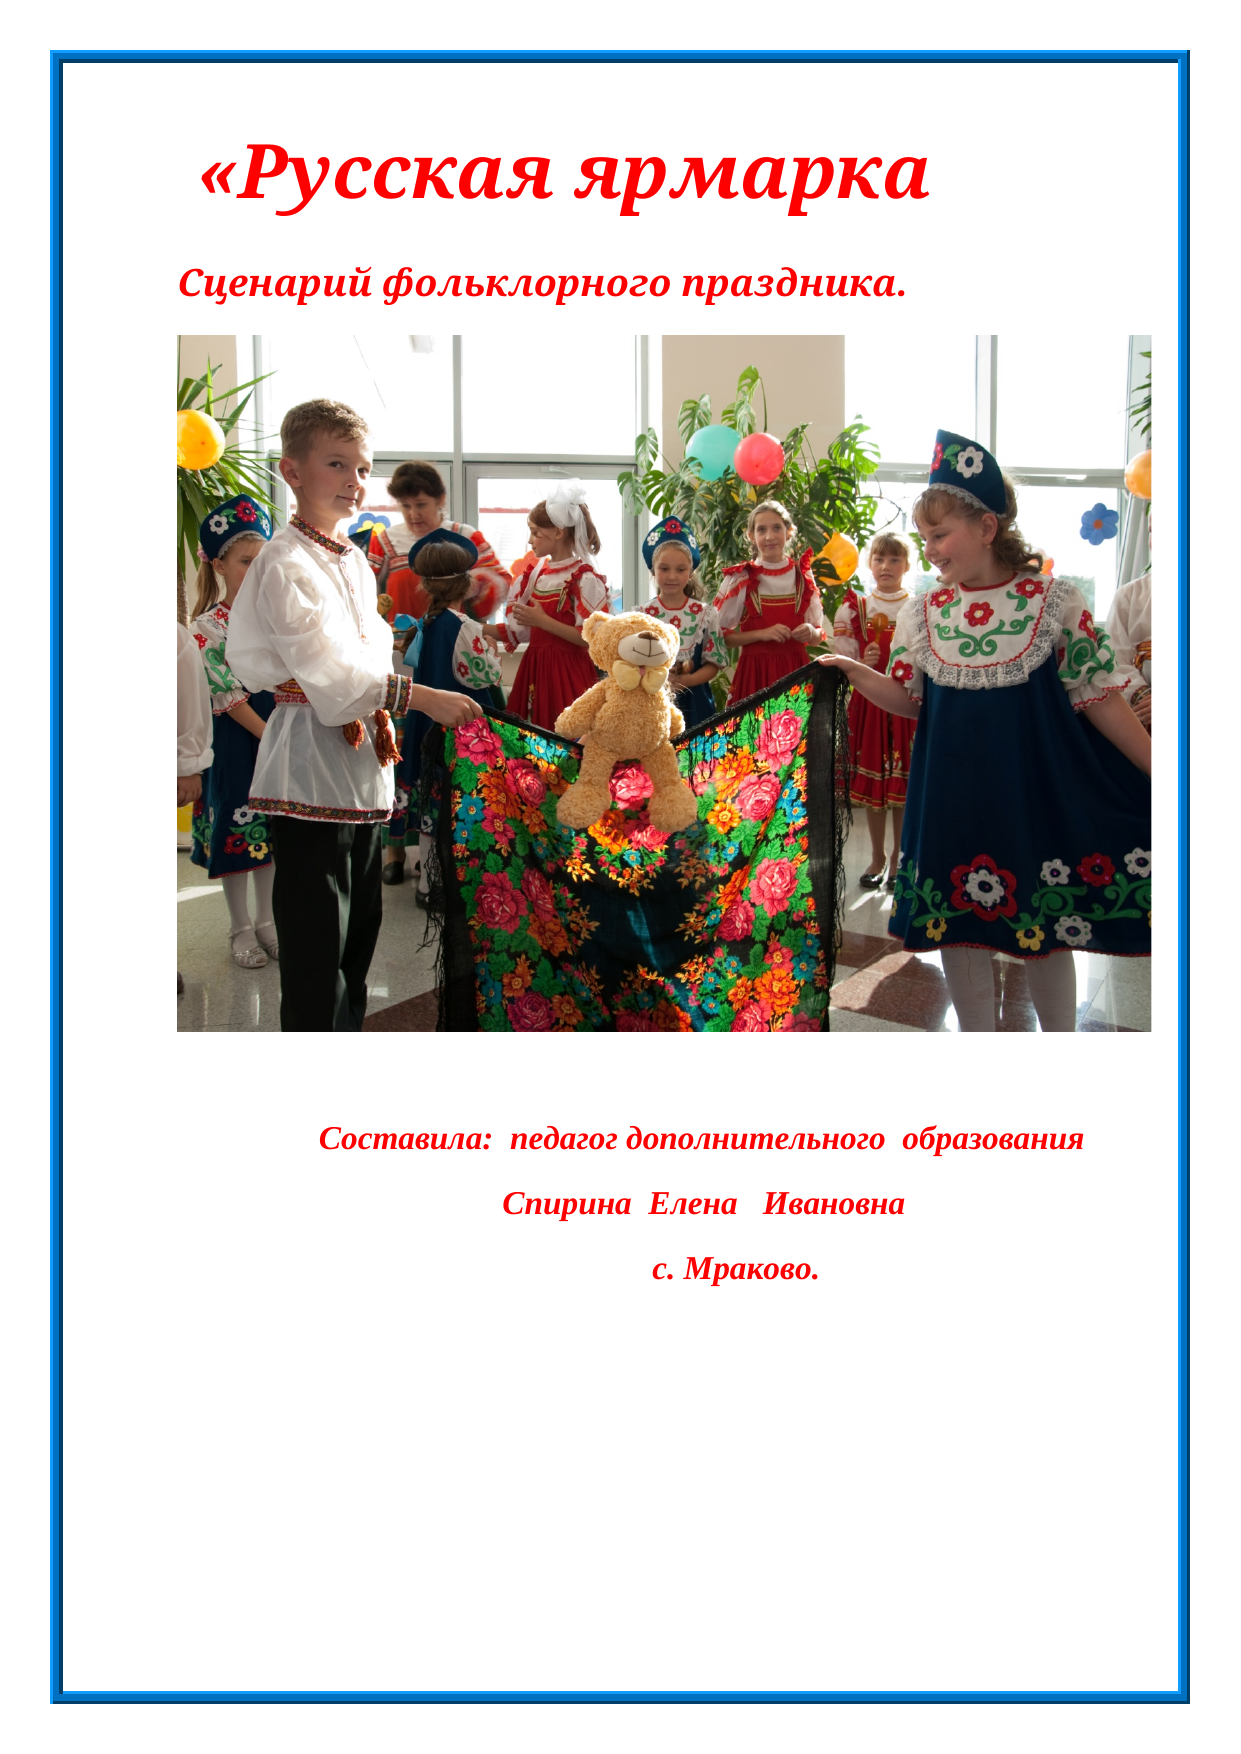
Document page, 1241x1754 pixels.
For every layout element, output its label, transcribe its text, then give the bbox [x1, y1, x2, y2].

text «Русская ярмарка [177, 118, 1152, 220]
text Сценарий фольклорного праздника. [177, 256, 1152, 307]
text с. Мраково. [177, 1248, 1152, 1287]
text Спирина Елена Ивановна [177, 1183, 1152, 1222]
text Составила: педагог дополнительного образования [177, 1118, 1152, 1157]
picture [177, 335, 1152, 1032]
